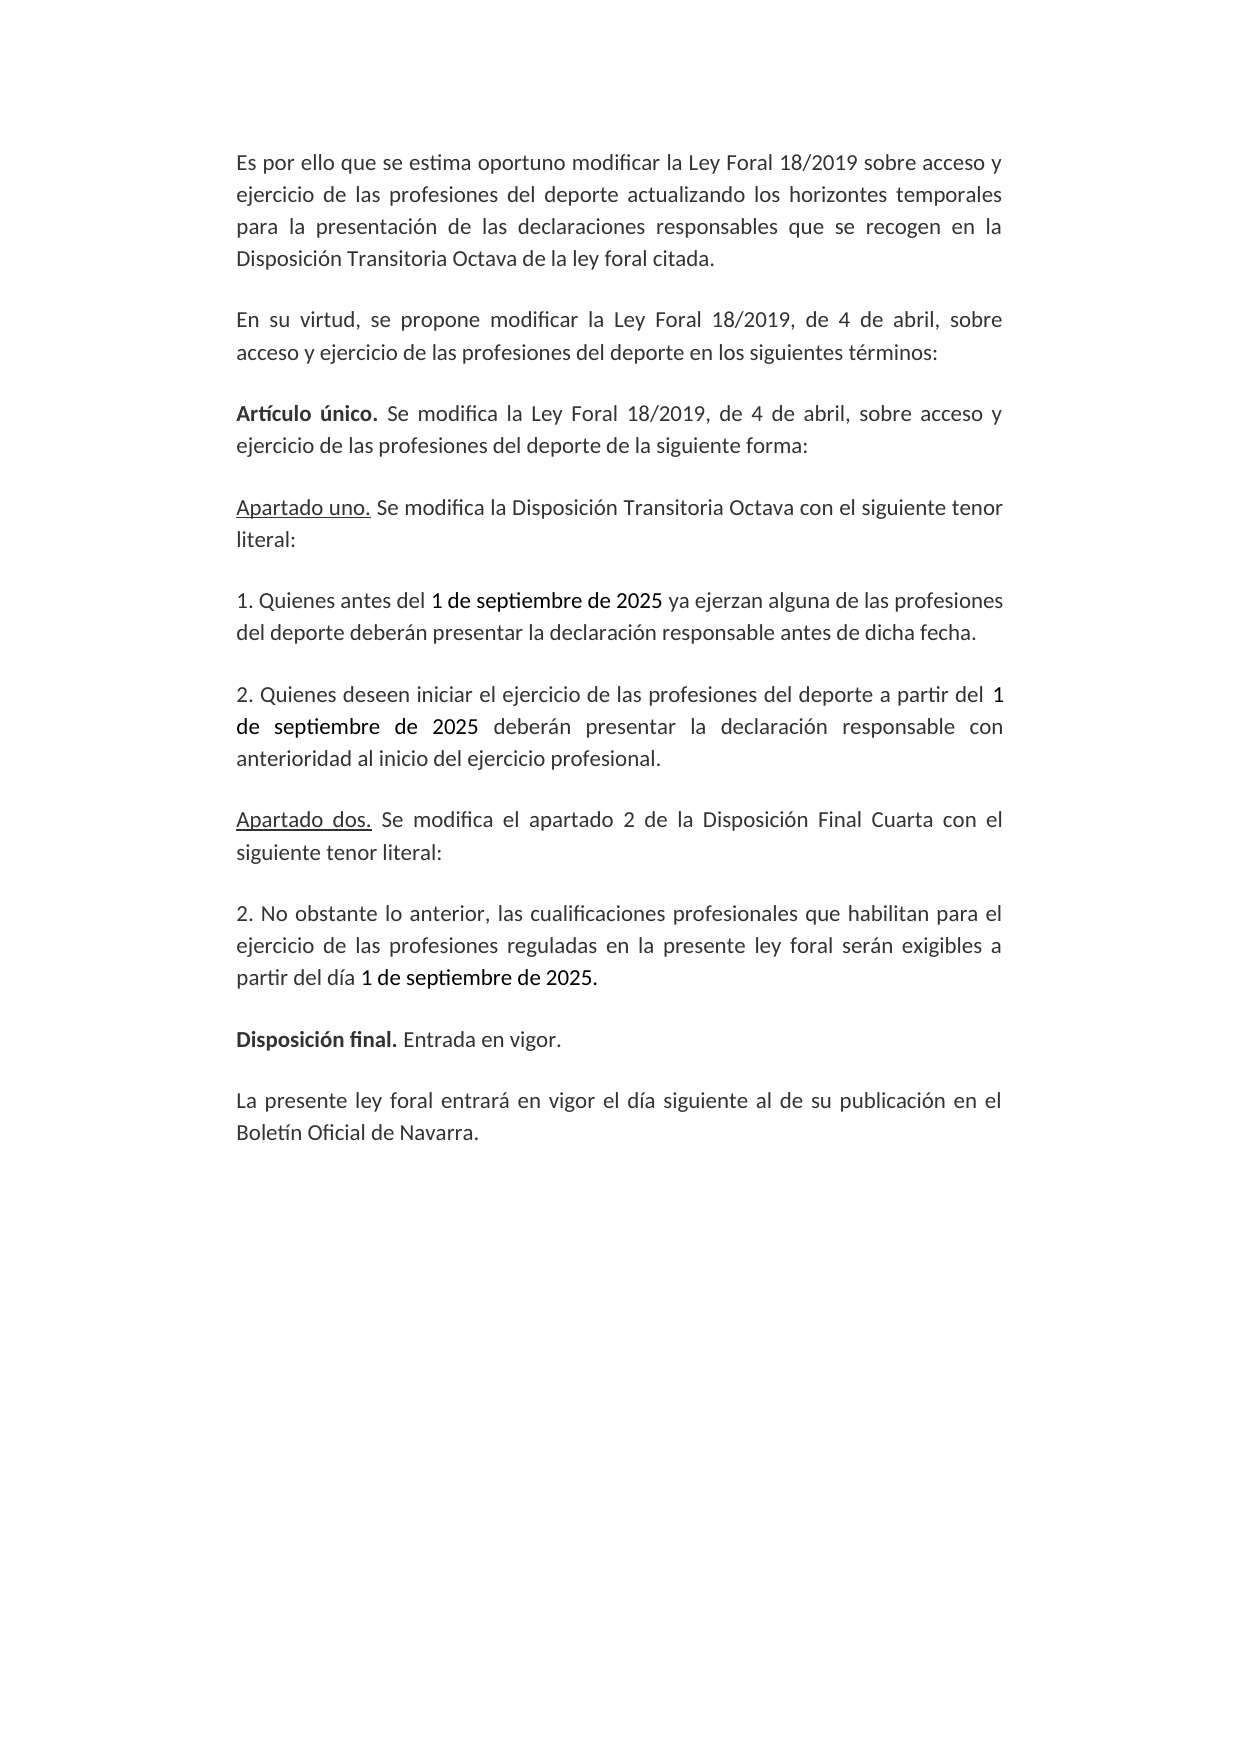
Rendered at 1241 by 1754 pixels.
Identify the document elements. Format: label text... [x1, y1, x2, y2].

text Es por ello que se estima oportuno modificar la Ley Foral 18/2019 sobre acceso y ejercicio de las profesiones del deporte actualizando los horizontes temporales para la presentación de las declaraciones responsables que se recogen en la Disposición Transitoria Octava de la ley foral citada. [236, 148, 1004, 272]
text 1. Quienes antes del 1 de septiembre de 2025 ya ejerzan alguna de las profesiones del deporte deberán presentar la declaración responsable antes de dicha fecha. [236, 586, 1004, 646]
text Disposición final. Entrada en vigor. [236, 1025, 1004, 1053]
text En su virtud, se propone modificar la Ley Foral 18/2019, de 4 de abril, sobre acceso y ejercicio de las profesiones del deporte en los siguientes términos: [236, 306, 1004, 366]
text Apartado uno. Se modifica la Disposición Transitoria Octava con el siguiente tenor literal: [236, 493, 1004, 553]
text Artículo único. Se modifica la Ley Foral 18/2019, de 4 de abril, sobre acceso y ejercicio de las profesiones del deporte de la siguiente forma: [236, 399, 1004, 459]
text 2. Quienes deseen iniciar el ejercicio de las profesiones del deporte a partir del 1 de septiembre de 2025 deberán presentar la declaración responsable con anterioridad al inicio del ejercicio profesional. [236, 680, 1004, 772]
text La presente ley foral entrará en vigor el día siguiente al de su publicación en el Boletín Oficial de Navarra. [236, 1086, 1004, 1146]
text Apartado dos. Se modifica el apartado 2 de la Disposición Final Cuarta con el siguiente tenor literal: [236, 805, 1004, 866]
text 2. No obstante lo anterior, las cualificaciones profesionales que habilitan para el ejercicio de las profesiones reguladas en la presente ley foral serán exigibles a partir del día 1 de septiembre de 2025. [236, 899, 1004, 991]
